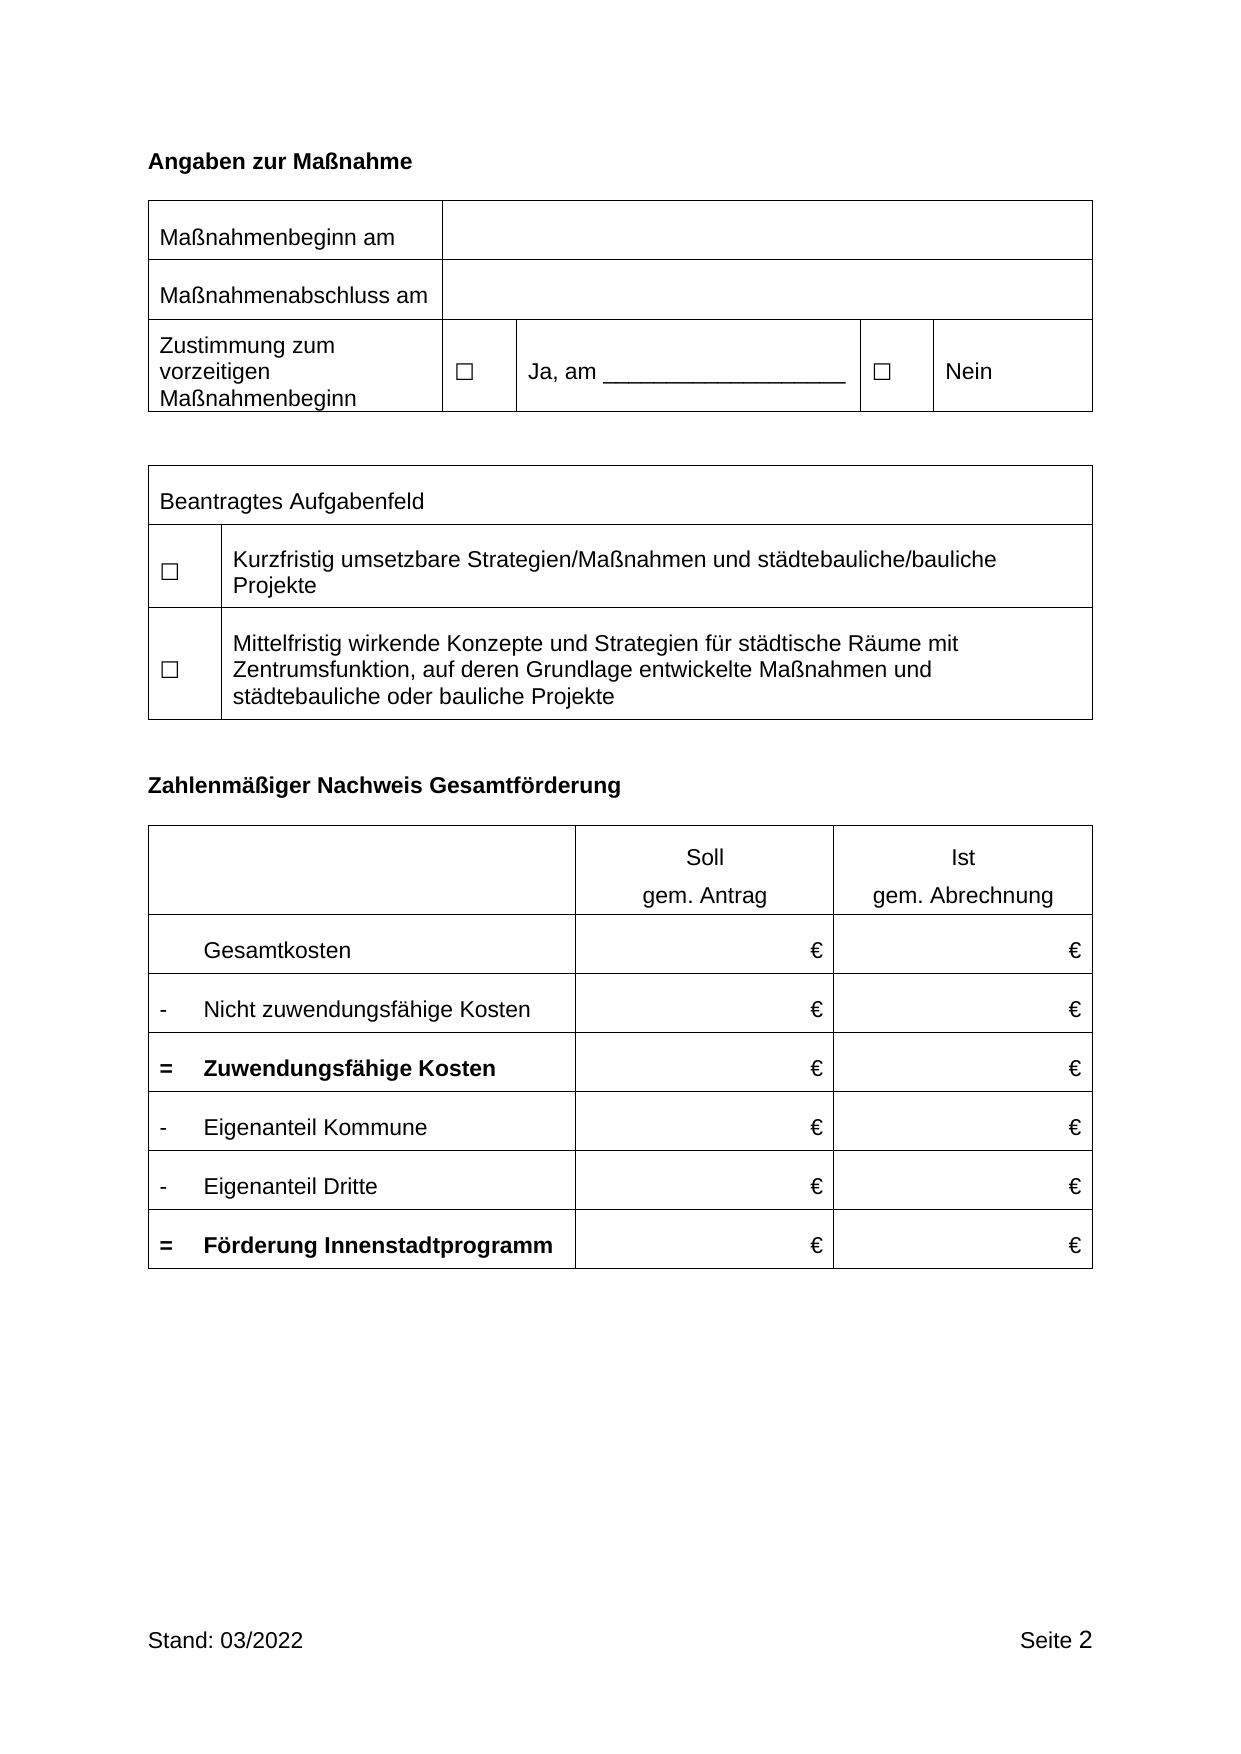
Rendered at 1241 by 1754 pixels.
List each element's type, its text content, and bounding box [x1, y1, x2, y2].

table_cell Eigenanteil Kommune [192, 1092, 575, 1150]
table_cell - [149, 974, 192, 1032]
table_cell = [149, 1210, 192, 1268]
text Zahlenmäßiger Nachweis Gesamtförderung [148, 772, 1093, 799]
table_cell [149, 915, 192, 973]
table_cell [443, 260, 1092, 318]
table_header [192, 826, 575, 914]
table_cell Eigenanteil Dritte [192, 1151, 575, 1209]
text Angaben zur Maßnahme [148, 148, 1093, 174]
table_cell Ja, am ___________________ [517, 320, 860, 411]
table_cell € [834, 1033, 1092, 1091]
table_cell Förderung Innenstadtprogramm [192, 1210, 575, 1268]
table_cell € [576, 974, 833, 1032]
table_cell Gesamtkosten [192, 915, 575, 973]
table_cell € [576, 915, 833, 973]
table_header [149, 826, 192, 914]
table_cell Maßnahmenabschluss am [149, 260, 442, 318]
table_cell Nicht zuwendungsfähige Kosten [192, 974, 575, 1032]
table_cell € [834, 1210, 1092, 1268]
table_cell € [834, 974, 1092, 1032]
table_cell = [149, 1033, 192, 1091]
table_cell € [834, 915, 1092, 973]
table_header Ist gem. Abrechnung [834, 826, 1092, 914]
table_header Maßnahmenbeginn am [149, 201, 442, 259]
table_cell € [576, 1092, 833, 1150]
table_cell € [576, 1033, 833, 1091]
table_cell Kurzfristig umsetzbare Strategien/Maßnahmen und städtebauliche/bauliche Projekte [222, 525, 1092, 607]
table_header Beantragtes Aufgabenfeld [149, 466, 1092, 524]
table_cell - [149, 1151, 192, 1209]
table_header [443, 201, 1092, 259]
table_cell Nein [934, 320, 1092, 411]
table_cell € [576, 1151, 833, 1209]
table_cell € [576, 1210, 833, 1268]
table_cell Zustimmung zum vorzeitigen Maßnahmenbeginn [149, 320, 442, 411]
table_cell - [149, 1092, 192, 1150]
table_cell € [834, 1151, 1092, 1209]
table_header Soll gem. Antrag [576, 826, 833, 914]
table_cell € [834, 1092, 1092, 1150]
table_cell Mittelfristig wirkende Konzepte und Strategien für städtische Räume mit Zentrumsfunktion, auf deren Grundlage entwickelte Maßnahmen und städtebauliche oder bauliche Projekte [222, 608, 1092, 719]
table_cell Zuwendungsfähige Kosten [192, 1033, 575, 1091]
